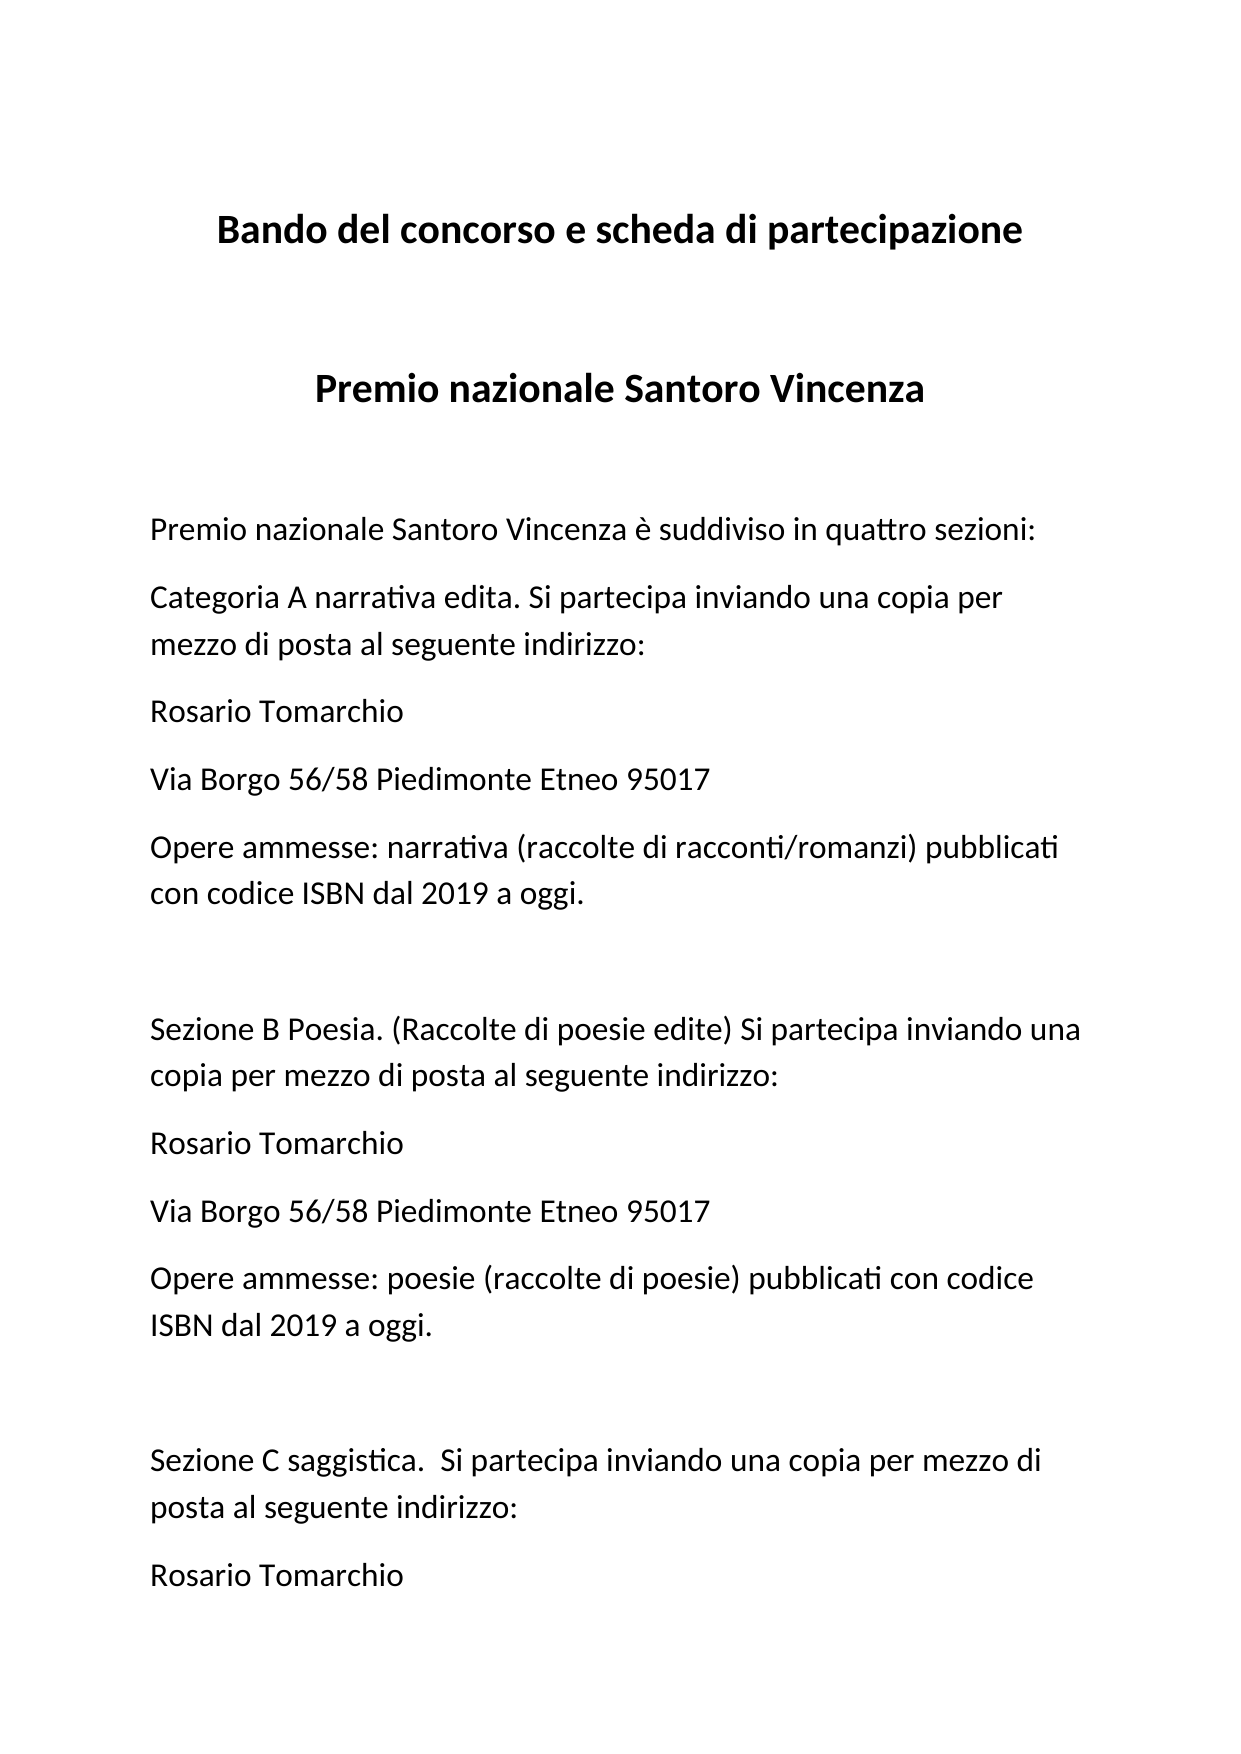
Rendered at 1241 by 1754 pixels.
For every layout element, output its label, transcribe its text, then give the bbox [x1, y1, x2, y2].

text Opere ammesse: narrativa (raccolte di racconti/romanzi) pubblicati con codice ISBN dal 2019 a oggi. [150, 826, 1090, 913]
text Rosario Tomarchio [150, 1553, 1090, 1594]
text Rosario Tomarchio [150, 690, 1090, 731]
text Premio nazionale Santoro Vincenza [150, 362, 1090, 412]
text Rosario Tomarchio [150, 1122, 1090, 1163]
text Sezione C saggistica. Si partecipa inviando una copia per mezzo di posta al seguente indirizzo: [150, 1439, 1090, 1527]
text Premio nazionale Santoro Vincenza è suddiviso in quattro sezioni: [150, 508, 1090, 549]
text Via Borgo 56/58 Piedimonte Etneo 95017 [150, 758, 1090, 799]
text Via Borgo 56/58 Piedimonte Etneo 95017 [150, 1189, 1090, 1230]
text Categoria A narrativa edita. Si partecipa inviando una copia per mezzo di posta al seguente indirizzo: [150, 576, 1090, 663]
text Bando del concorso e scheda di partecipazione [150, 203, 1090, 254]
text Sezione B Poesia. (Raccolte di poesie edite) Si partecipa inviando una copia per mezzo di posta al seguente indirizzo: [150, 1008, 1090, 1095]
text Opere ammesse: poesie (raccolte di poesie) pubblicati con codice ISBN dal 2019 a oggi. [150, 1257, 1090, 1345]
